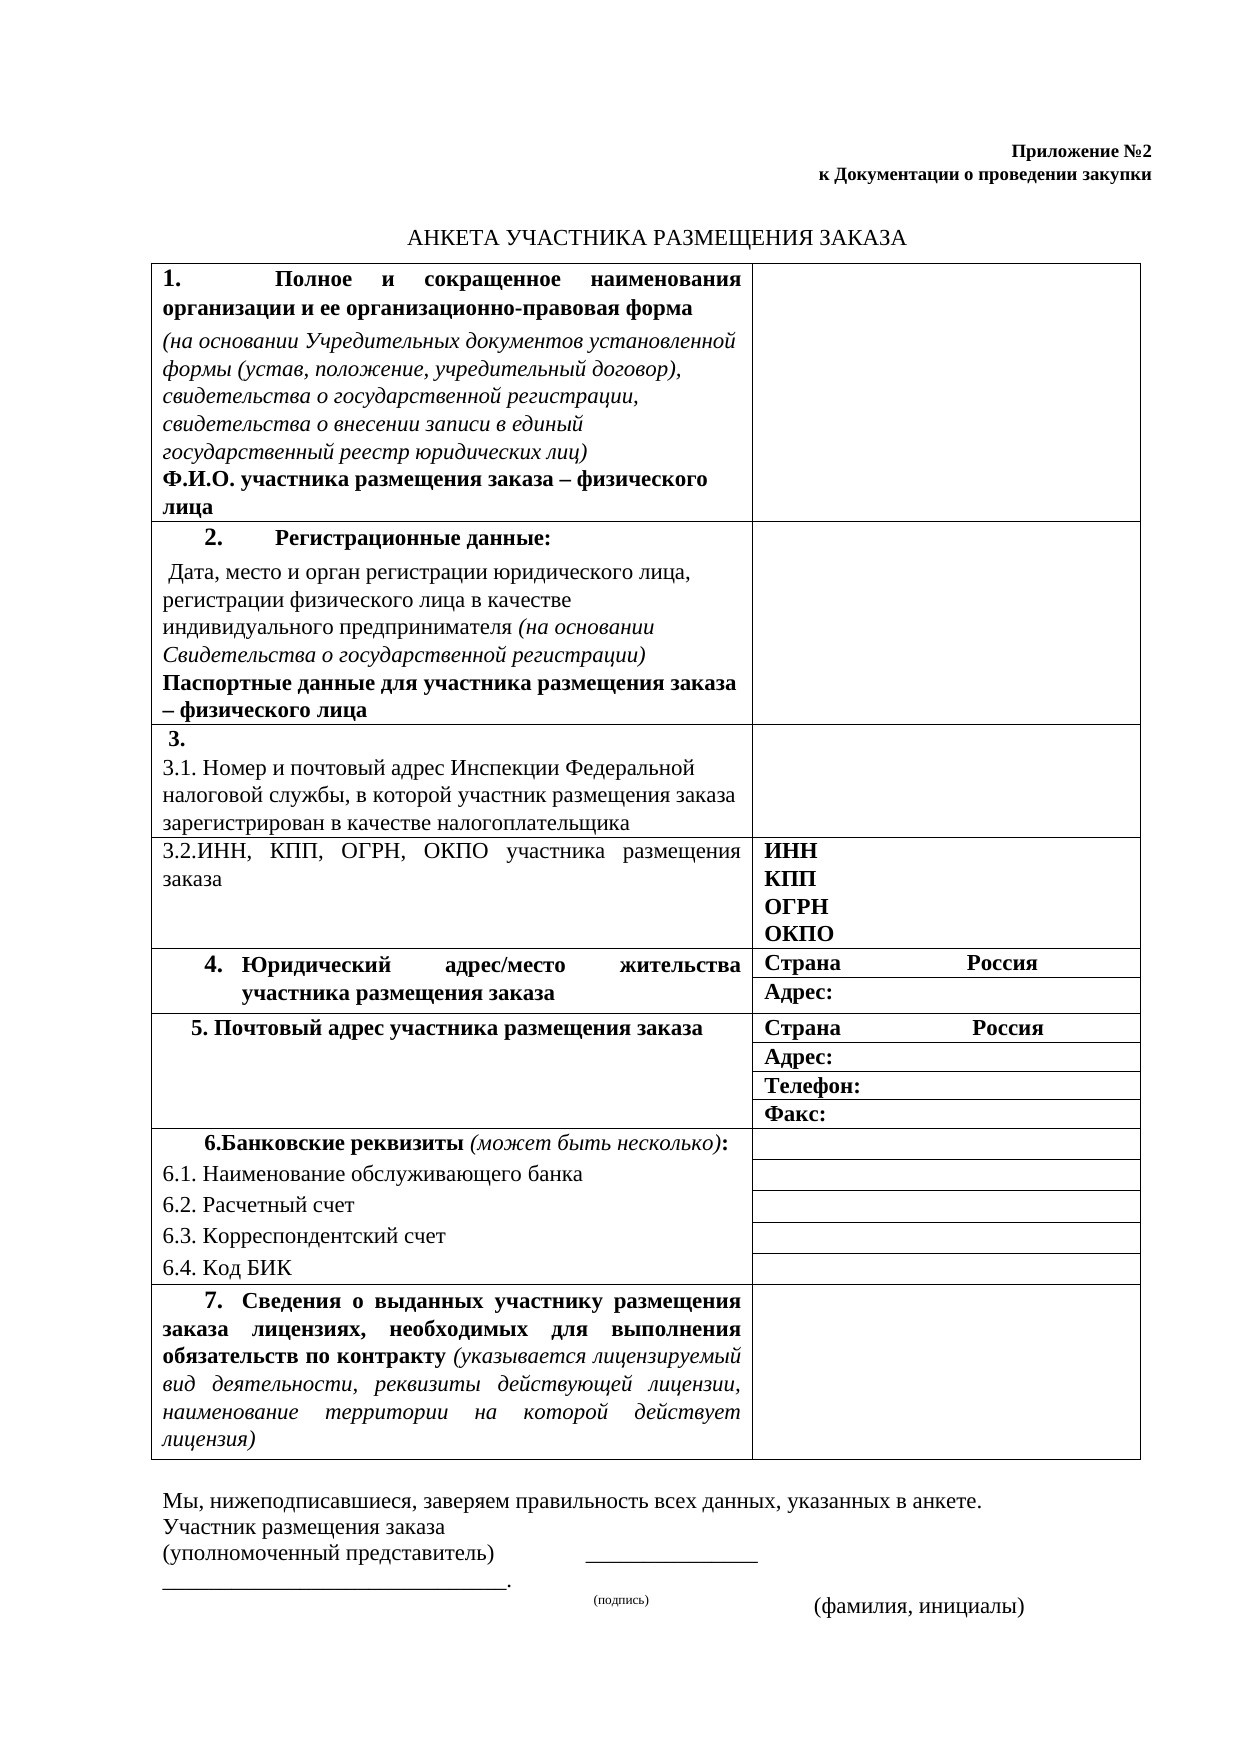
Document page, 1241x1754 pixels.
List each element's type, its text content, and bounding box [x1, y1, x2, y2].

table_cell [753, 1160, 1140, 1190]
table_cell [753, 1254, 1140, 1284]
table_cell [753, 1285, 1140, 1459]
table_cell Регистрационные данные: Дата, место и орган регистрации юридического лица, регистрации физического лица в качестве индивидуального предпринимателя (на основании Свидетельства о государственной регистрации) Паспортные данные для участника размещения заказа – физического лица [152, 522, 752, 724]
table_cell Юридический адрес/место жительства участника размещения заказа [152, 949, 752, 1013]
text Мы, нижеподписавшиеся, заверяем правильность всех данных, указанных в анкете. [162, 1487, 1152, 1513]
table_cell [753, 1223, 1140, 1253]
table_cell 3. [152, 725, 752, 753]
table_header Полное и сокращенное наименования организации и ее организационно-правовая форма (на основании Учредительных документов установленной формы (устав, положение, учредительный договор), свидетельства о государственной регистрации, свидетельства о внесении записи в единый государственный реестр юридических лиц) Ф.И.О. участника размещения заказа – физического лица [152, 264, 752, 521]
table_cell Адрес: [753, 1043, 1140, 1071]
table_cell 5. Почтовый адрес участника размещения заказа [152, 1014, 752, 1128]
table_header [753, 264, 1140, 521]
text Участник размещения заказа [162, 1513, 1152, 1539]
text (уполномоченный представитель) _______________ ______________________________. [162, 1539, 1152, 1592]
table_cell [753, 1129, 1140, 1159]
text Приложение №2 [162, 140, 1152, 161]
table_cell 6.2. Расчетный счет [152, 1190, 752, 1222]
table_cell Страна Россия [753, 1014, 1140, 1042]
text к Документации о проведении закупки [162, 161, 1152, 185]
table_cell 6.1. Наименование обслуживающего банка [152, 1159, 752, 1190]
text АНКЕТА УЧАСТНИКА РАЗМЕЩЕНИЯ ЗАКАЗА [162, 224, 1152, 250]
table_cell 6.3. Корреспондентский счет [152, 1222, 752, 1253]
table_cell Факс: [753, 1100, 1140, 1128]
table_cell Страна Россия [753, 949, 1140, 977]
table_cell 6.Банковские реквизиты (может быть несколько): [152, 1129, 752, 1159]
table_cell 3.1. Номер и почтовый адрес Инспекции Федеральной налоговой службы, в которой участник размещения заказа зарегистрирован в качестве налогоплательщика [152, 753, 752, 837]
table_cell ИНН КПП ОГРН ОКПО [753, 838, 1140, 948]
table_cell [753, 522, 1140, 724]
text (подпись) (фамилия, инициалы) [162, 1592, 1152, 1618]
table_cell Сведения о выданных участнику размещения заказа лицензиях, необходимых для выполнения обязательств по контракту (указывается лицензируемый вид деятельности, реквизиты действующей лицензии, наименование территории на которой действует лицензия) [152, 1285, 752, 1459]
table_cell 6.4. Код БИК [152, 1253, 752, 1284]
table_cell Адрес: [753, 978, 1140, 1013]
table_cell [753, 725, 1140, 837]
table_cell Телефон: [753, 1072, 1140, 1099]
table_cell [753, 1191, 1140, 1222]
table_cell 3.2.ИНН, КПП, ОГРН, ОКПО участника размещения заказа [152, 838, 752, 948]
